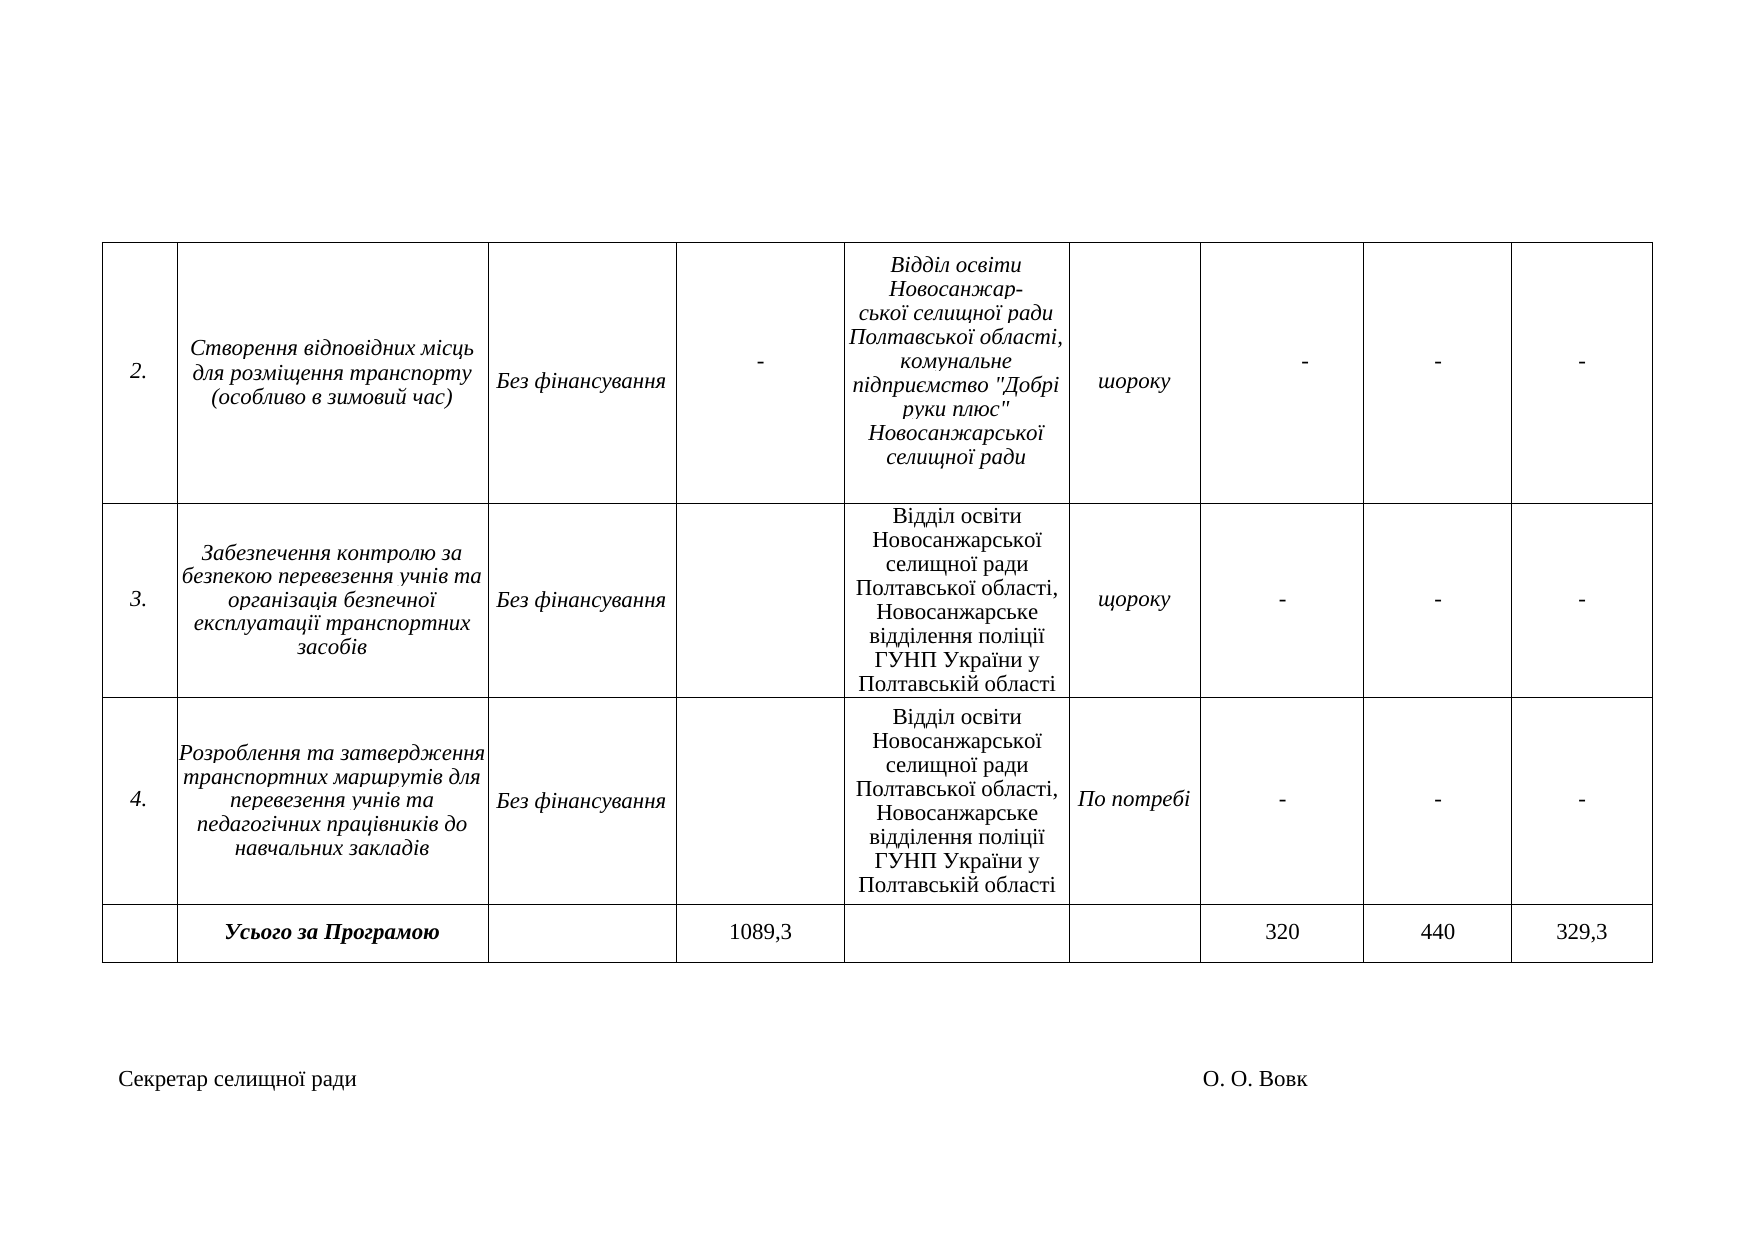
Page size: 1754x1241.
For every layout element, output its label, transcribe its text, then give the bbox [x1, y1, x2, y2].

table_header - [677, 243, 844, 503]
table_cell Забезпечення контролю за безпекою перевезення учнів та організація безпечної експлуатації транспортних засобів [178, 504, 488, 697]
table_cell [677, 698, 844, 904]
table_cell 4. [103, 698, 177, 904]
table_cell Розроблення та затвердження транспортних маршрутів для перевезення учнів та педагогічних працівників до навчальних закладів [178, 698, 488, 904]
table_cell 1089,3 [677, 905, 844, 962]
table_cell - [1364, 504, 1511, 697]
table_cell Без фінансування [489, 504, 676, 697]
table_cell [1070, 905, 1200, 962]
table_cell 440 [1364, 905, 1511, 962]
table_cell [845, 905, 1069, 962]
table_cell [489, 905, 676, 962]
table_header - [1246, 243, 1363, 503]
table_cell - [1512, 698, 1652, 904]
table_cell 3. [103, 504, 177, 697]
table_cell По потребі [1070, 698, 1200, 904]
table_cell Відділ освіти Новосанжарської селищної ради Полтавської області, Новосанжарське відділення поліції ГУНП України у Полтавській області [845, 504, 1069, 697]
table_header - [1364, 243, 1511, 503]
table_cell щороку [1070, 504, 1200, 697]
table_header 2. [103, 243, 177, 503]
table_header [1201, 243, 1246, 503]
table_header Без фінансування [489, 243, 676, 503]
table_cell - [1201, 698, 1363, 904]
table_cell Без фінансування [489, 698, 676, 904]
table_header Створення відповідних місць для розміщення транспорту (особливо в зимовий час) [178, 243, 488, 503]
table_header - [1512, 243, 1652, 503]
table_cell - [1512, 504, 1652, 697]
table_cell 320 [1201, 905, 1363, 962]
table_cell 329,3 [1512, 905, 1652, 962]
table_cell [103, 905, 177, 962]
table_cell Усього за Програмою [178, 905, 488, 962]
text Секретар селищної ради О. О. Вовк [118, 1065, 1636, 1091]
table_header шороку [1070, 243, 1200, 503]
table_cell [677, 504, 844, 697]
table_header Відділ освіти Новосанжар- ської селищної ради Полтавської області, комунальне підприємство "Добрі руки плюс" Новосанжарської селищної ради [845, 243, 1069, 503]
table_cell - [1201, 504, 1363, 697]
table_cell Відділ освіти Новосанжарської селищної ради Полтавської області, Новосанжарське відділення поліції ГУНП України у Полтавській області [845, 698, 1069, 904]
table_cell - [1364, 698, 1511, 904]
